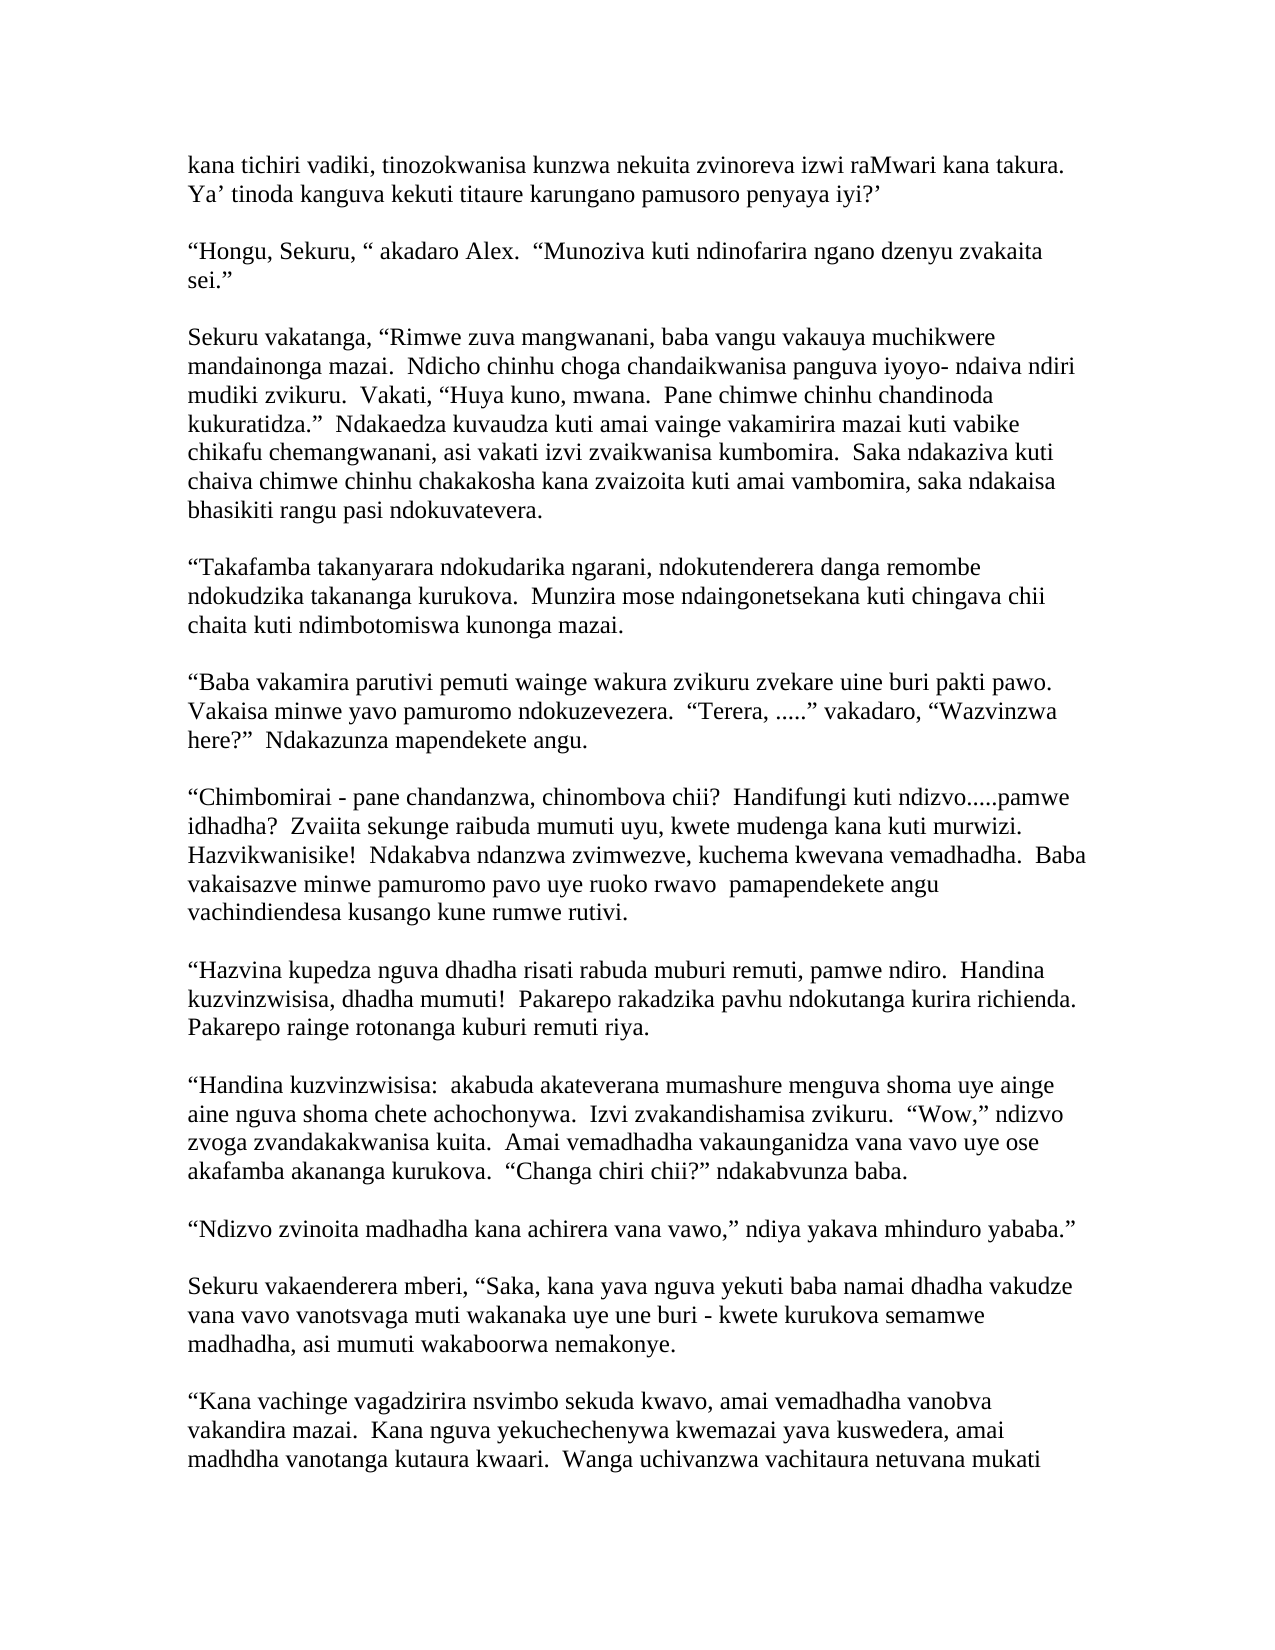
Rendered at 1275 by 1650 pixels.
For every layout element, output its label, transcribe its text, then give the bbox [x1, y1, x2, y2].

text “Ndizvo zvinoita madhadha kana achirera vana vawo,” ndiya yakava mhinduro yababa.” [187, 1214, 1087, 1242]
text Sekuru vakaenderera mberi, “Saka, kana yava nguva yekuti baba namai dhadha vakudze vana vavo vanotsvaga muti wakanaka uye une buri - kwete kurukova semamwe madhadha, asi mumuti wakaboorwa nemakonye. [187, 1271, 1087, 1357]
text “Hongu, Sekuru, “ akadaro Alex. “Munoziva kuti ndinofarira ngano dzenyu zvakaita sei.” [187, 236, 1087, 294]
text “Takafamba takanyarara ndokudarika ngarani, ndokutenderera danga remombe ndokudzika takananga kurukova. Munzira mose ndaingonetsekana kuti chingava chii chaita kuti ndimbotomiswa kunonga mazai. [187, 552, 1087, 639]
text “Hazvina kupedza nguva dhadha risati rabuda muburi remuti, pamwe ndiro. Handina kuzvinzwisisa, dhadha mumuti! Pakarepo rakadzika pavhu ndokutanga kurira richienda. Pakarepo rainge rotonanga kuburi remuti riya. [187, 955, 1087, 1041]
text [187, 1386, 1087, 1472]
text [187, 150, 1087, 207]
text “Chimbomirai - pane chandanzwa, chinombova chii? Handifungi kuti ndizvo.....pamwe idhadha? Zvaiita sekunge raibuda mumuti uyu, kwete mudenga kana kuti murwizi. Hazvikwanisike! Ndakabva ndanzwa zvimwezve, kuchema kwevana vemadhadha. Baba vakaisazve minwe pamuromo pavo uye ruoko rwavo pamapendekete angu vachindiendesa kusango kune rumwe rutivi. [187, 782, 1087, 926]
text Sekuru vakatanga, “Rimwe zuva mangwanani, baba vangu vakauya muchikwere mandainonga mazai. Ndicho chinhu choga chandaikwanisa panguva iyoyo- ndaiva ndiri mudiki zvikuru. Vakati, “Huya kuno, mwana. Pane chimwe chinhu chandinoda kukuratidza.” Ndakaedza kuvaudza kuti amai vainge vakamirira mazai kuti vabike chikafu chemangwanani, asi vakati izvi zvaikwanisa kumbomira. Saka ndakaziva kuti chaiva chimwe chinhu chakakosha kana zvaizoita kuti amai vambomira, saka ndakaisa bhasikiti rangu pasi ndokuvatevera. [187, 322, 1087, 524]
text “Baba vakamira parutivi pemuti wainge wakura zvikuru zvekare uine buri pakti pawo. Vakaisa minwe yavo pamuromo ndokuzevezera. “Terera, .....” vakadaro, “Wazvinzwa here?” Ndakazunza mapendekete angu. [187, 667, 1087, 754]
text “Handina kuzvinzwisisa: akabuda akateverana mumashure menguva shoma uye ainge aine nguva shoma chete achochonywa. Izvi zvakandishamisa zvikuru. “Wow,” ndizvo zvoga zvandakakwanisa kuita. Amai vemadhadha vakaunganidza vana vavo uye ose akafamba akananga kurukova. “Changa chiri chii?” ndakabvunza baba. [187, 1070, 1087, 1185]
